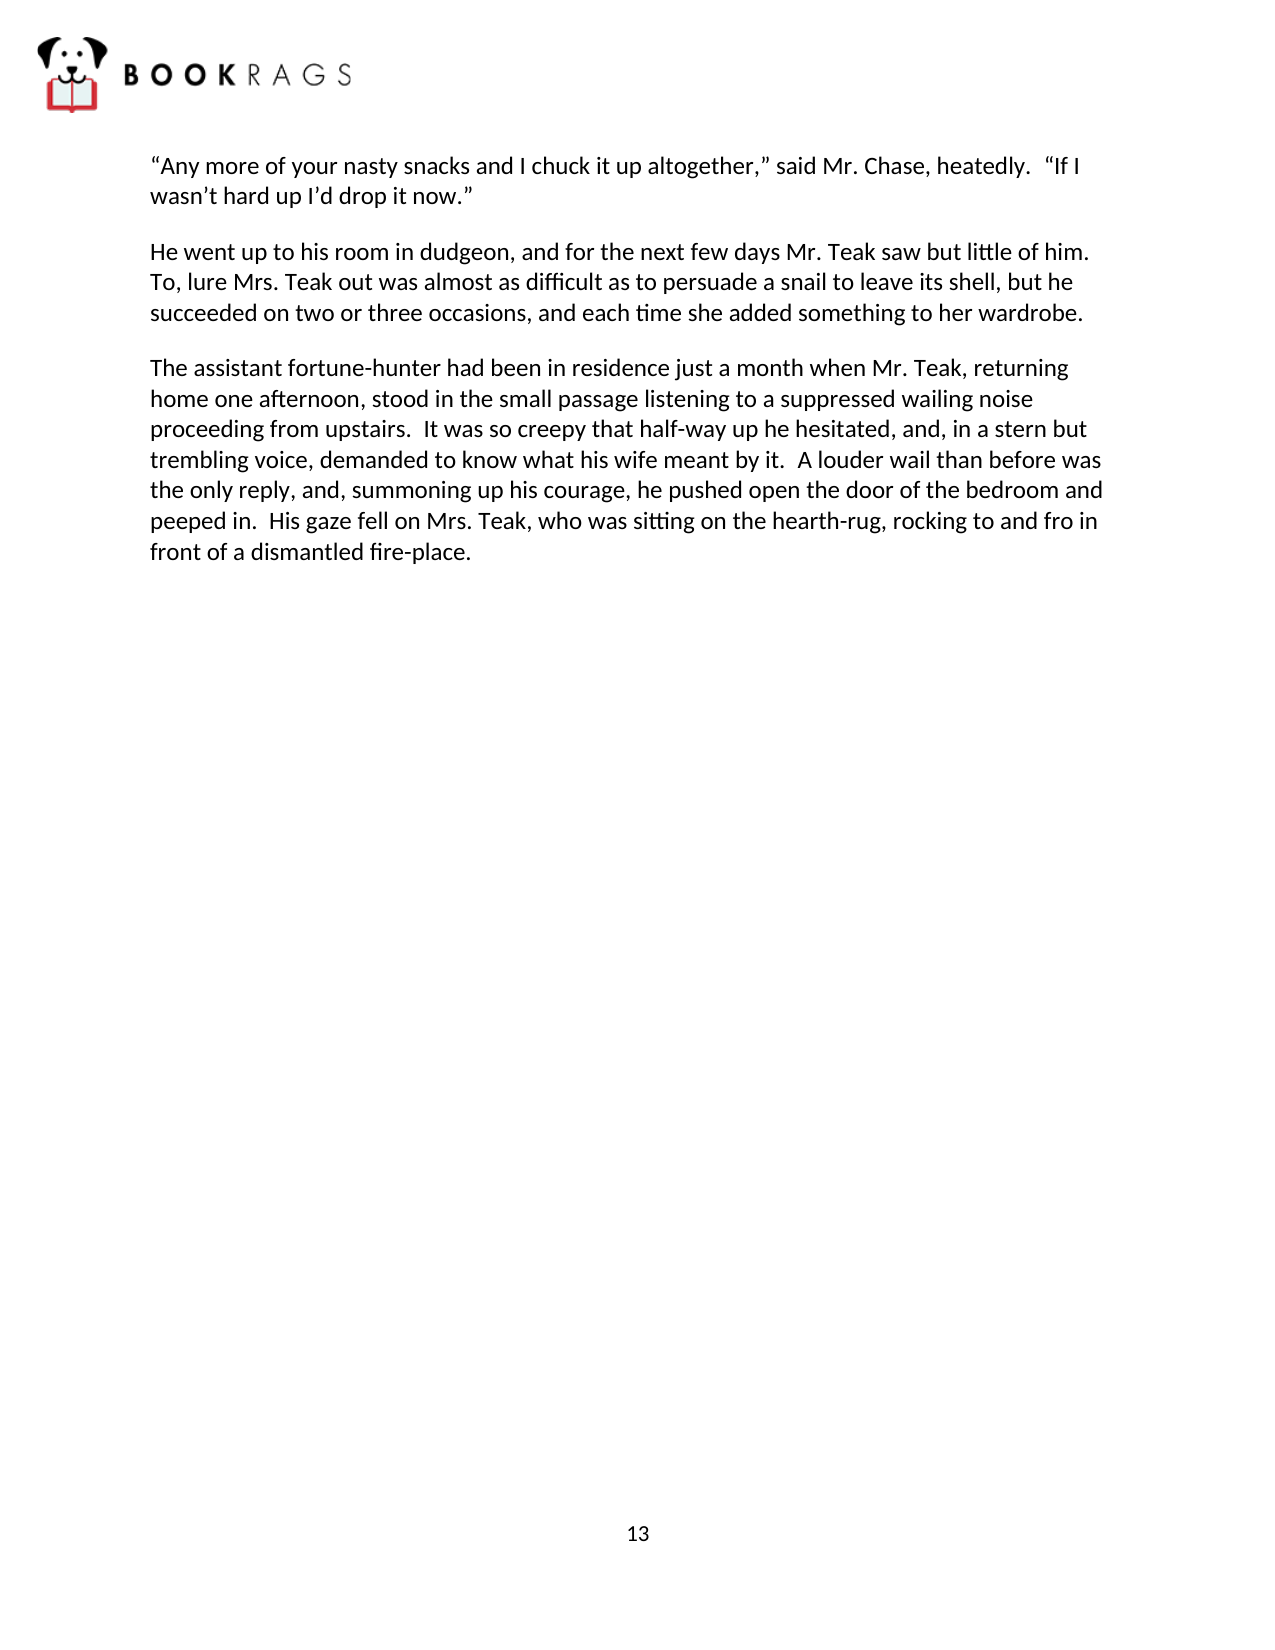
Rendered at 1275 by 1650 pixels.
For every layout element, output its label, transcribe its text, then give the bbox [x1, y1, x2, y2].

text The assistant fortune-hunter had been in residence just a month when Mr. Teak, returning home one afternoon, stood in the small passage listening to a suppressed wailing noise proceeding from upstairs. It was so creepy that half-way up he hesitated, and, in a stern but trembling voice, demanded to know what his wife meant by it. A louder wail than before was the only reply, and, summoning up his courage, he pushed open the door of the bedroom and peeped in. His gaze fell on Mrs. Teak, who was sitting on the hearth-rug, rocking to and fro in front of a dismantled fire-place. [150, 353, 1125, 566]
text He went up to his room in dudgeon, and for the next few days Mr. Teak saw but little of him. To, lure Mrs. Teak out was almost as difficult as to persuade a snail to leave its shell, but he succeeded on two or three occasions, and each time she added something to her wardrobe. [150, 236, 1125, 328]
picture [37, 37, 351, 113]
text “Any more of your nasty snacks and I chuck it up altogether,” said Mr. Chase, heatedly. “If I wasn’t hard up I’d drop it now.” [150, 150, 1125, 211]
